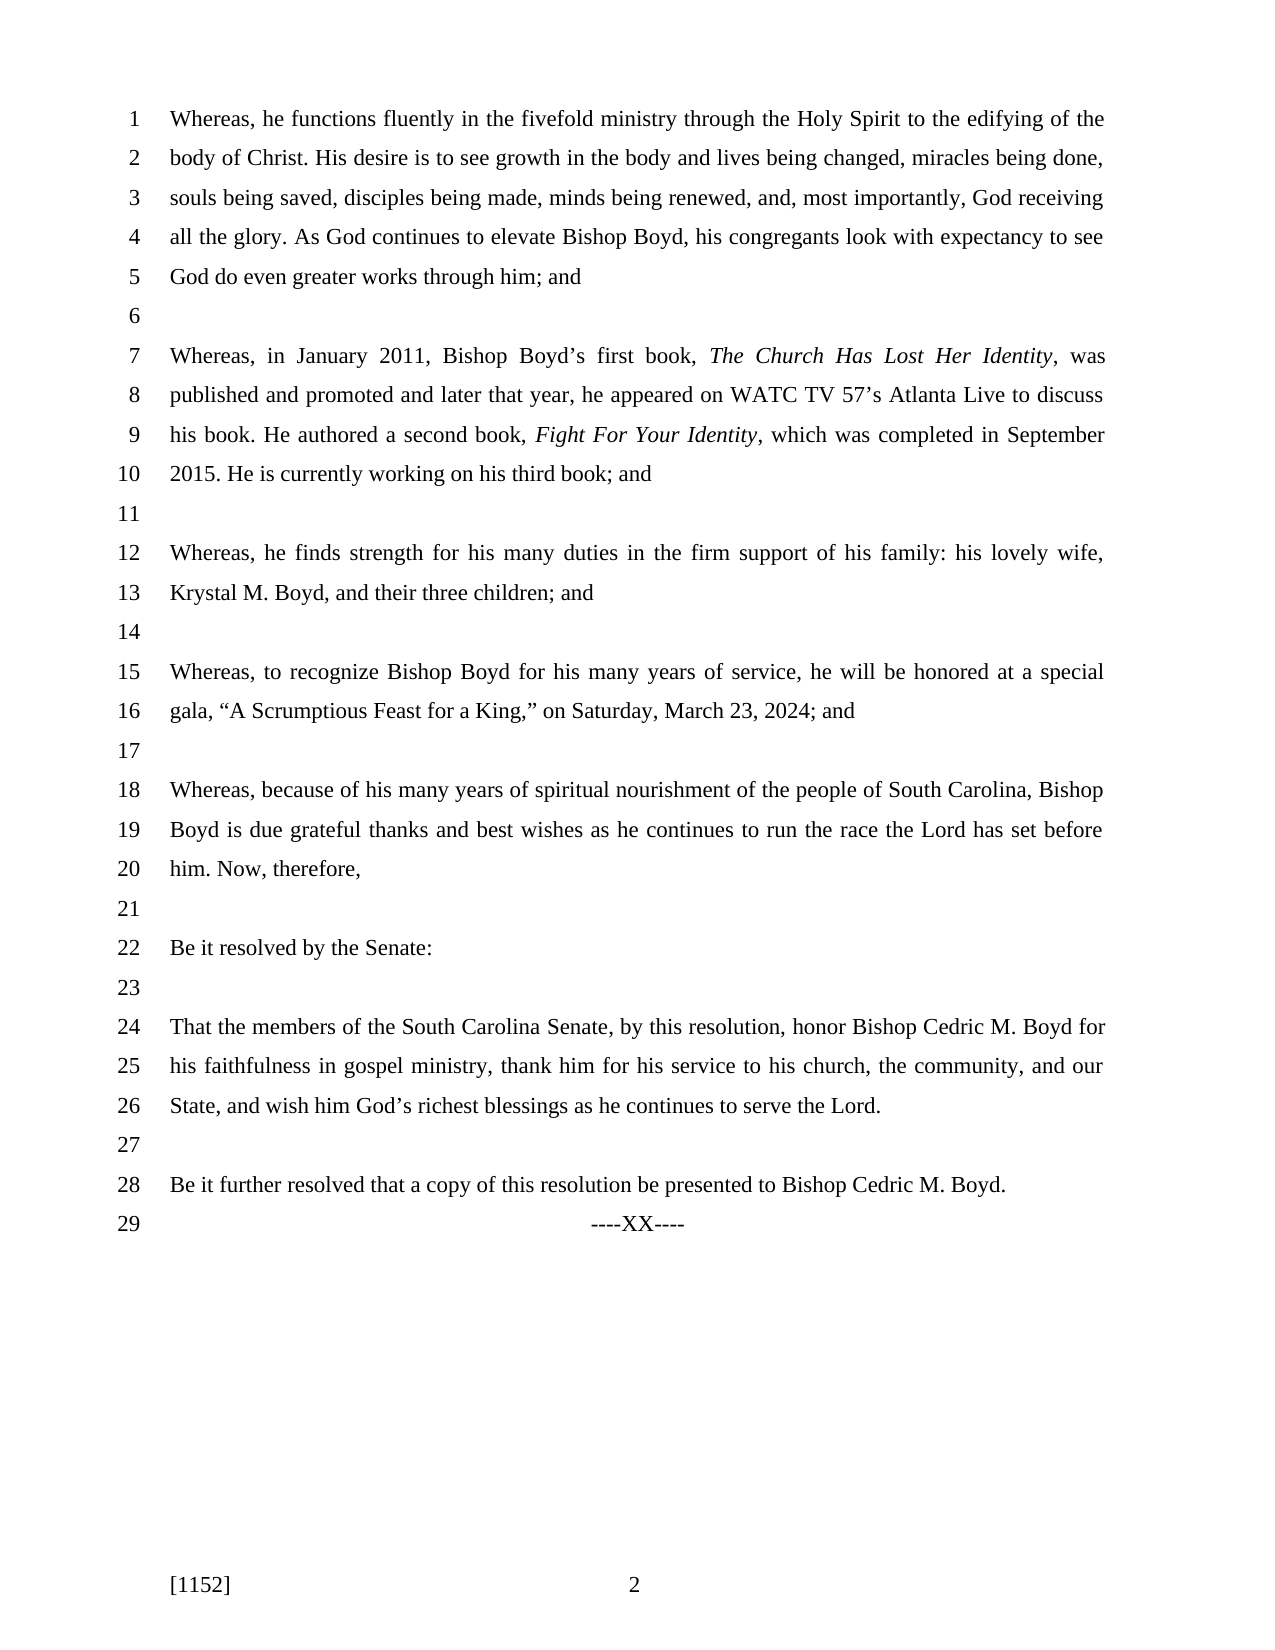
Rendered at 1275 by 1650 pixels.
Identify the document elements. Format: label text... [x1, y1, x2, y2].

text Be it resolved by the : [169, 934, 1106, 960]
text Whereas, because of his many years of spiritual nourishment of the people of South Carolina, Bishop Boyd is due grateful thanks and best wishes as he continues to run the race the Lord has set before him. Now, therefore, [169, 776, 1106, 881]
text Whereas, in January 2011, Bishop Boyd’s first book, The Church Has Lost Her Identity, was published and promoted and later that year, he appeared on WATC TV 57’s Atlanta Live to discuss his book. He authored a second book, Fight For Your Identity, which was completed in September 2015. He is currently working on his third book; and [169, 342, 1106, 487]
text Whereas, he functions fluently in the fivefold ministry through the Holy Spirit to the edifying of the body of Christ. His desire is to see growth in the body and lives being changed, miracles being done, souls being saved, disciples being made, minds being renewed, and, most importantly, God receiving all the glory. As God continues to elevate Bishop Boyd, his congregants look with expectancy to see God do even greater works through him; and [169, 105, 1106, 289]
text That the members of the South Carolina , by this resolution, honor Bishop Cedric M. Boyd for his faithfulness in gospel ministry, thank him for his service to his church, the community, and our State, and wish him God’s richest blessings as he continues to serve the Lord. [169, 1013, 1106, 1118]
text Whereas, to recognize Bishop Boyd for his many years of service, he will be honored at a special gala, “A Scrumptious Feast for a King,” on Saturday, March 23, 2024; and [169, 658, 1106, 723]
text ----XX---- [169, 1210, 1106, 1237]
text Whereas, he finds strength for his many duties in the firm support of his family: his lovely wife, Krystal M. Boyd, and their three children; and [169, 539, 1106, 605]
text Be it further resolved that a copy of this resolution be presented to Bishop Cedric M. Boyd. [169, 1171, 1106, 1197]
